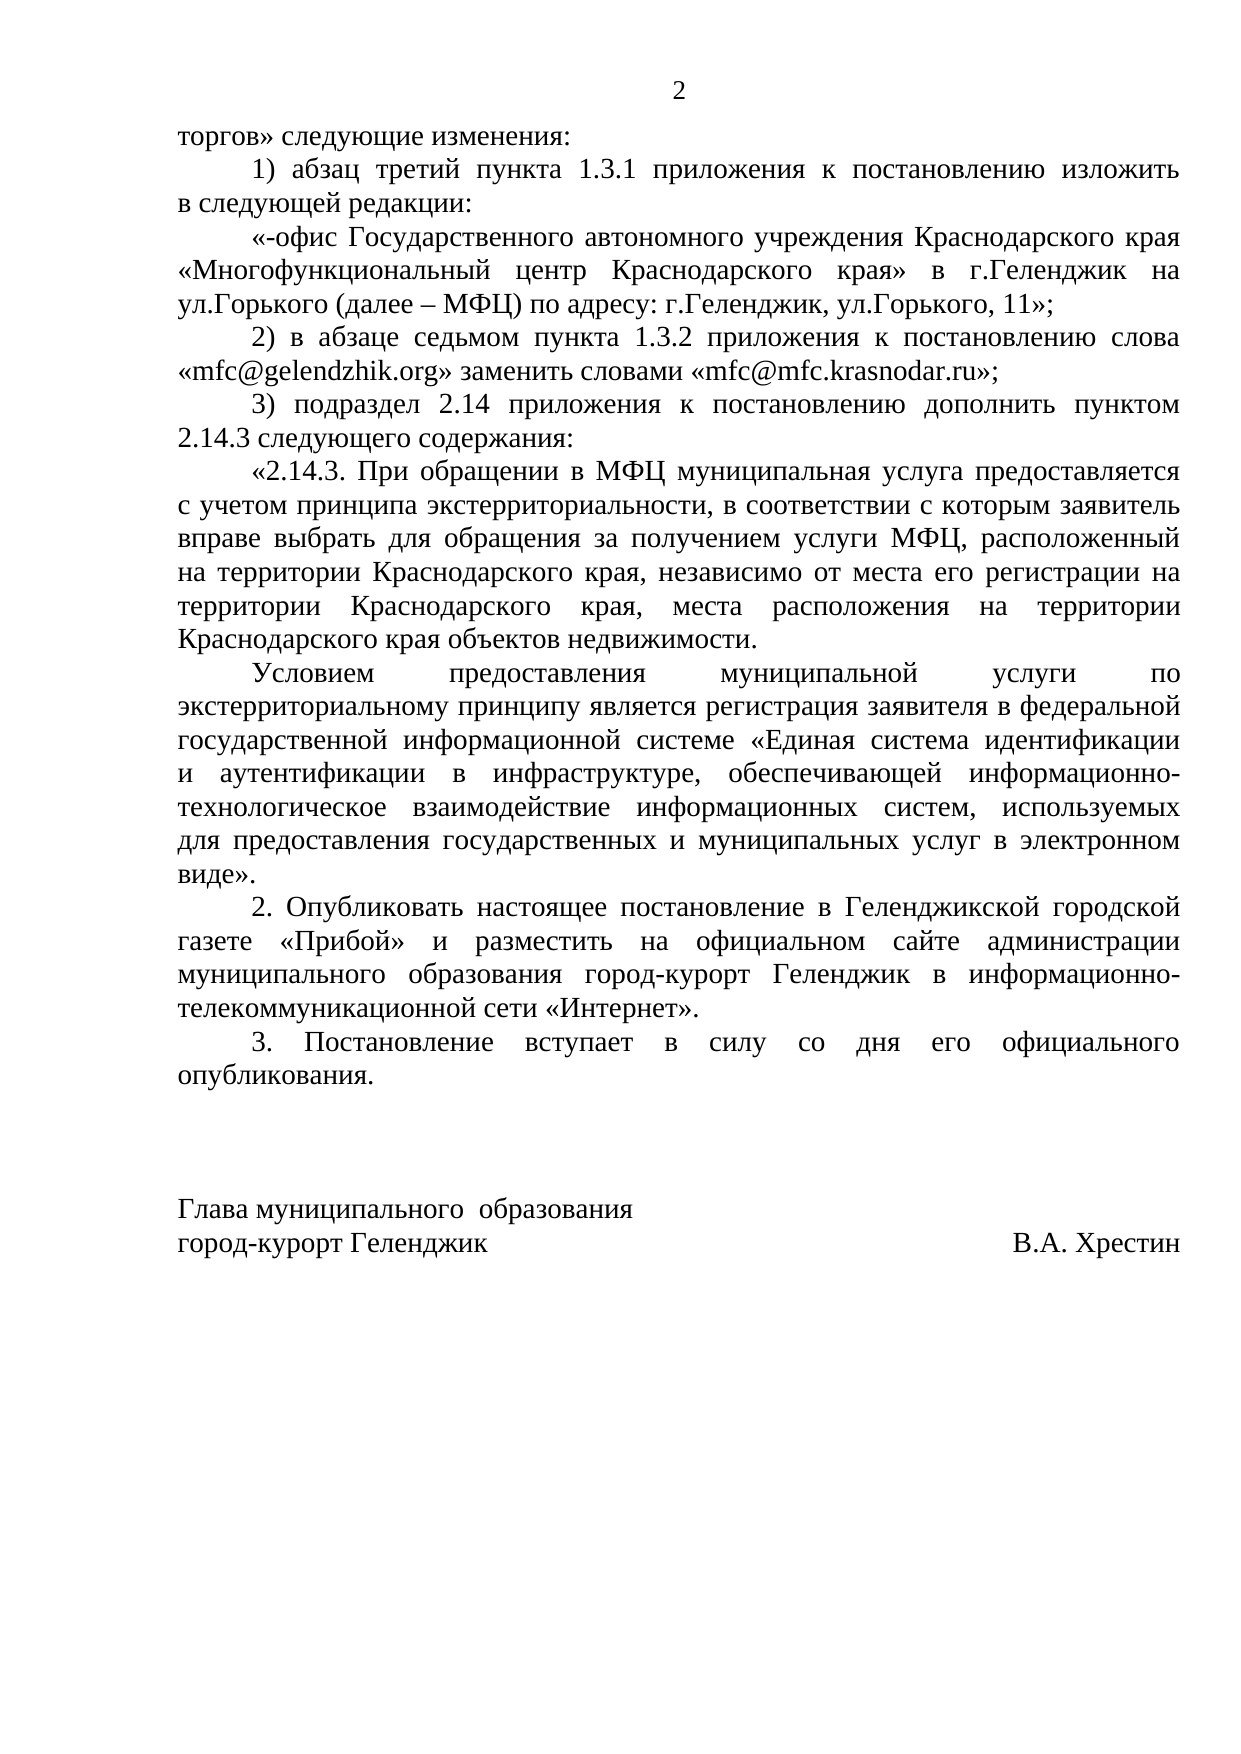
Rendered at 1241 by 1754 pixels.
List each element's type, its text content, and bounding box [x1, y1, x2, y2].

title «-офис Государственного автономного учреждения Краснодарского края «Многофункциональный центр Краснодарского края» в г.Геленджик на ул.Горького (далее – МФЦ) по адресу: г.Геленджик, ул.Горького, 11»; [177, 219, 1181, 319]
title 2) в абзаце седьмом пункта 1.3.2 приложения к постановлению слова «mfc@gelendzhik.org» заменить словами «mfc@mfc.krasnodar.ru»; [177, 319, 1181, 386]
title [177, 118, 1181, 152]
title «2.14.3. При обращении в МФЦ муниципальная услуга предоставляется с учетом принципа экстерриториальности, в соответствии с которым заявитель вправе выбрать для обращения за получением услуги МФЦ, расположенный на территории Краснодарского края, независимо от места его регистрации на территории Краснодарского края, места расположения на территории Краснодарского края объектов недвижимости. [177, 453, 1181, 655]
text Глава муниципального образования [177, 1191, 1181, 1225]
title 1) абзац третий пункта 1.3.1 приложения к постановлению изложить в следующей редакции: [177, 152, 1181, 219]
title Условием предоставления муниципальной услуги по экстерриториальному принципу является регистрация заявителя в федеральной государственной информационной системе «Единая система идентификации и аутентификации в инфраструктуре, обеспечивающей информационно-технологическое взаимодействие информационных систем, используемых для предоставления государственных и муниципальных услуг в электронном виде». [177, 655, 1181, 889]
text город-курорт Геленджик В.А. Хрестин [177, 1225, 1181, 1258]
title 3. Постановление вступает в силу со дня его официального опубликования. [177, 1024, 1181, 1091]
title 3) подраздел 2.14 приложения к постановлению дополнить пунктом 2.14.3 следующего содержания: [177, 386, 1181, 453]
title 2. Опубликовать настоящее постановление в Геленджикской городской газете «Прибой» и разместить на официальном сайте администрации муниципального образования город-курорт Геленджик в информационно-телекоммуникационной сети «Интернет». [177, 889, 1181, 1024]
